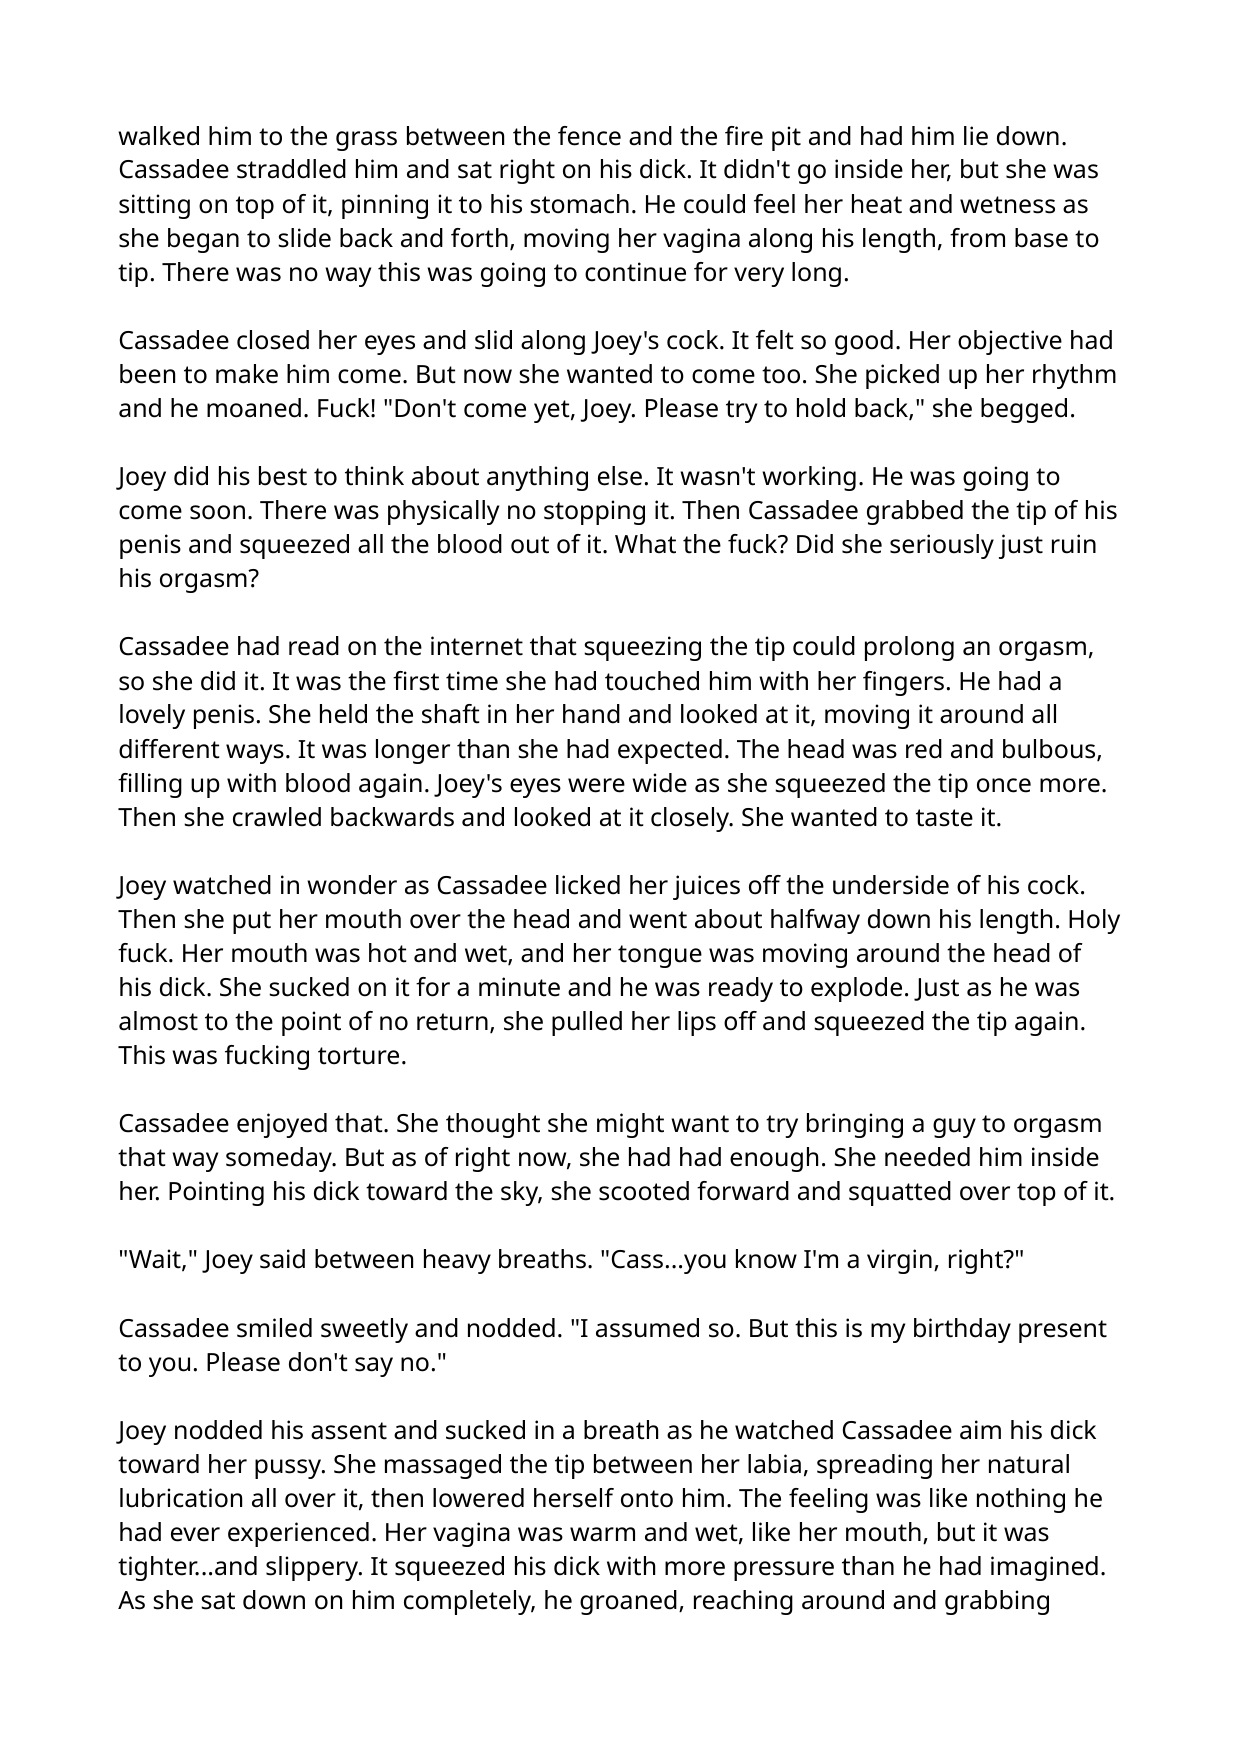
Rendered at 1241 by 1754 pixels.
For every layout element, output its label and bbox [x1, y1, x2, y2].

text [118, 322, 1122, 1617]
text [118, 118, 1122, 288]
